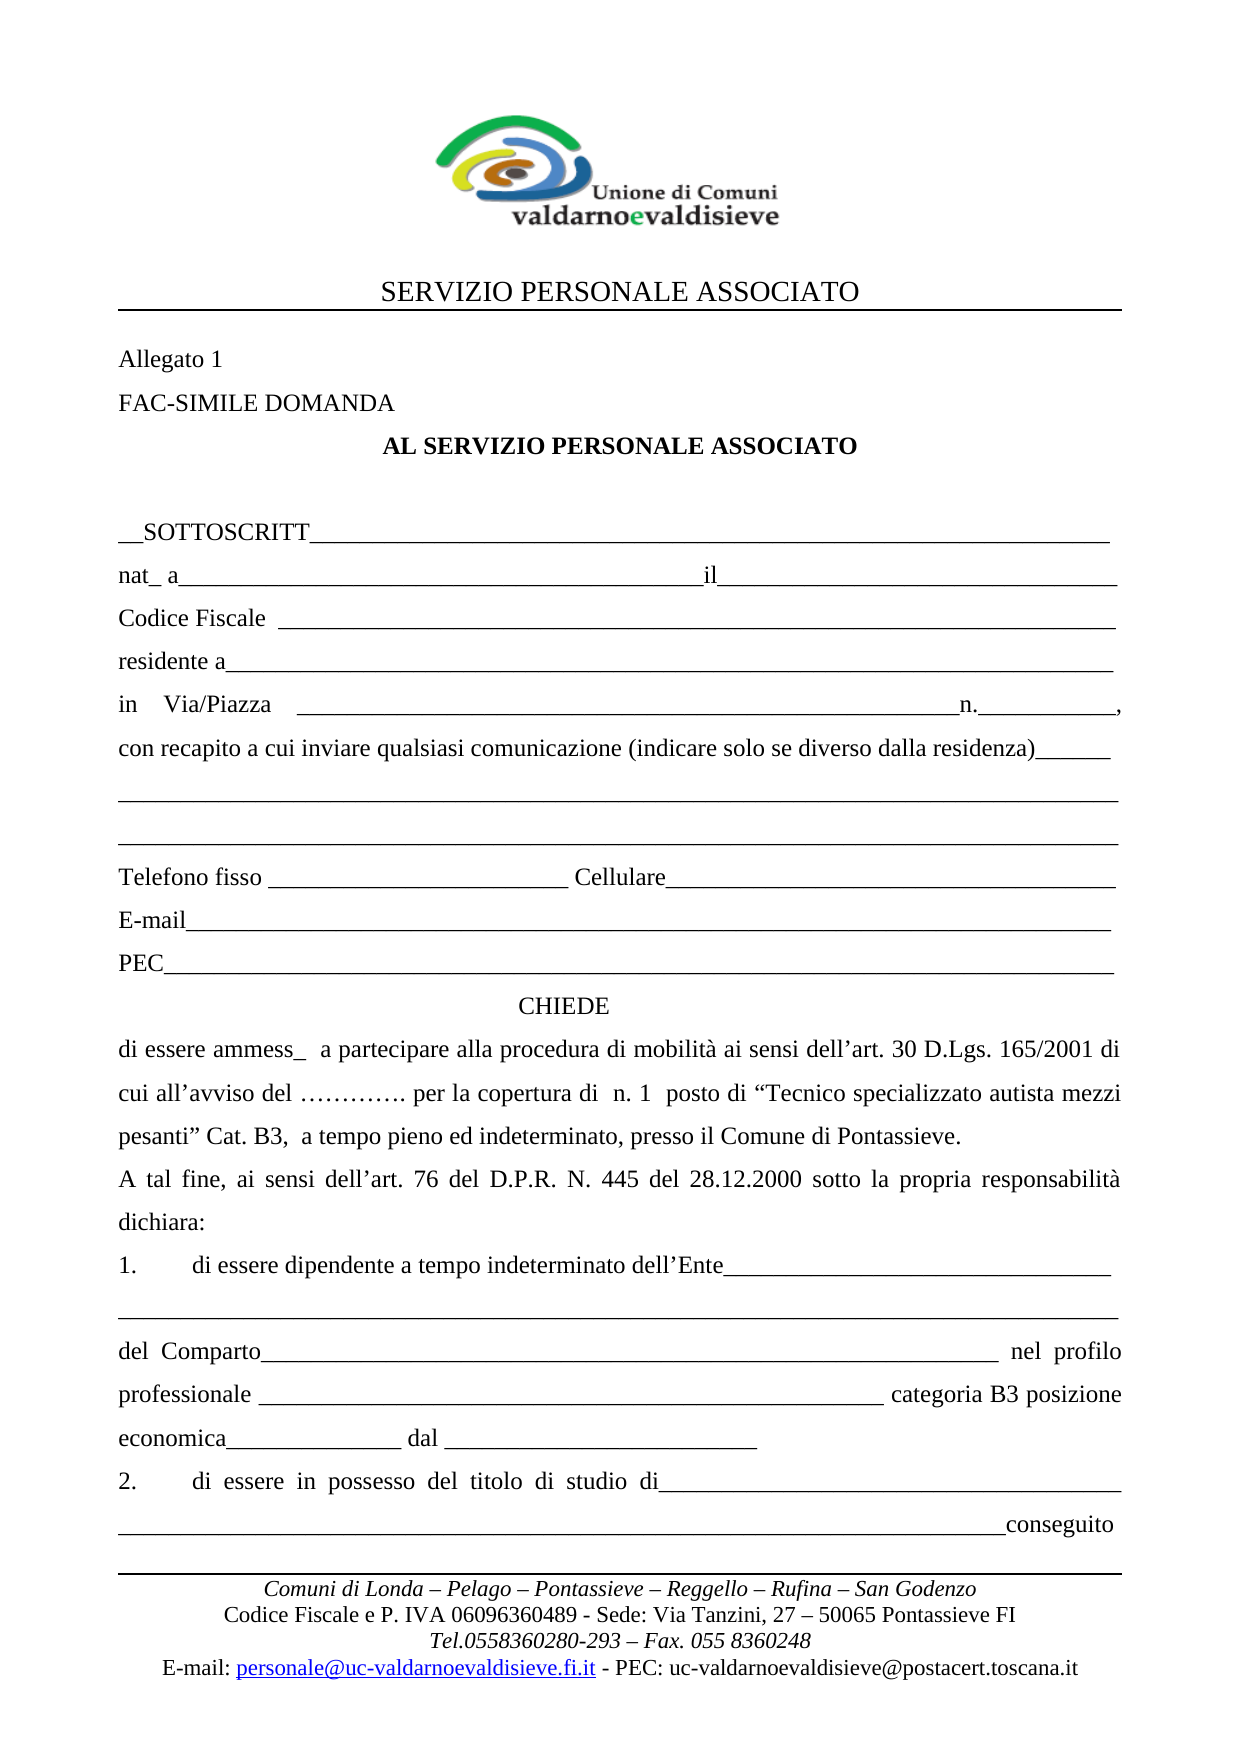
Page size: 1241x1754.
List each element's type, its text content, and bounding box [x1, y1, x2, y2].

text AL SERVIZIO PERSONALE ASSOCIATO [118, 431, 1122, 459]
text ________________________________________________________________________________ del Comparto___________________________________________________________ nel profilo professionale __________________________________________________ categoria B3 posizione economica______________ dal _________________________ [118, 1293, 1122, 1451]
text ________________________________________________________________________________ [118, 819, 1122, 848]
text residente a_______________________________________________________________________ [118, 646, 1122, 675]
text PEC____________________________________________________________________________ [118, 948, 1122, 977]
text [118, 1466, 1122, 1538]
text __SOTTOSCRITT________________________________________________________________ [118, 517, 1122, 546]
text in Via/Piazza _____________________________________________________n.___________, con recapito a cui inviare qualsiasi comunicazione (indicare solo se diverso dalla residenza)______ [118, 689, 1122, 761]
text Codice Fiscale ___________________________________________________________________ [118, 603, 1122, 632]
text ________________________________________________________________________________ [118, 776, 1122, 804]
text Telefono fisso ________________________ Cellulare____________________________________ [118, 862, 1122, 891]
text FAC-SIMILE DOMANDA [118, 388, 1122, 416]
text Allegato 1 [118, 344, 1122, 373]
text nat_ a__________________________________________il________________________________ [118, 560, 1122, 589]
text CHIEDE [118, 991, 1122, 1020]
text 1. di essere dipendente a tempo indeterminato dell’Ente_______________________________ [118, 1250, 1122, 1279]
text di essere ammess_ a partecipare alla procedura di mobilità ai sensi dell’art. 30 D.Lgs. 165/2001 di cui all’avviso del …………. per la copertura di n. 1 posto di “Tecnico specializzato autista mezzi pesanti” Cat. B3, a tempo pieno ed indeterminato, presso il Comune di Pontassieve. [118, 1034, 1122, 1149]
text A tal fine, ai sensi dell’art. 76 del D.P.R. N. 445 del 28.12.2000 sotto la propria responsabilità dichiara: [118, 1164, 1122, 1236]
text E-mail__________________________________________________________________________ [118, 905, 1122, 934]
